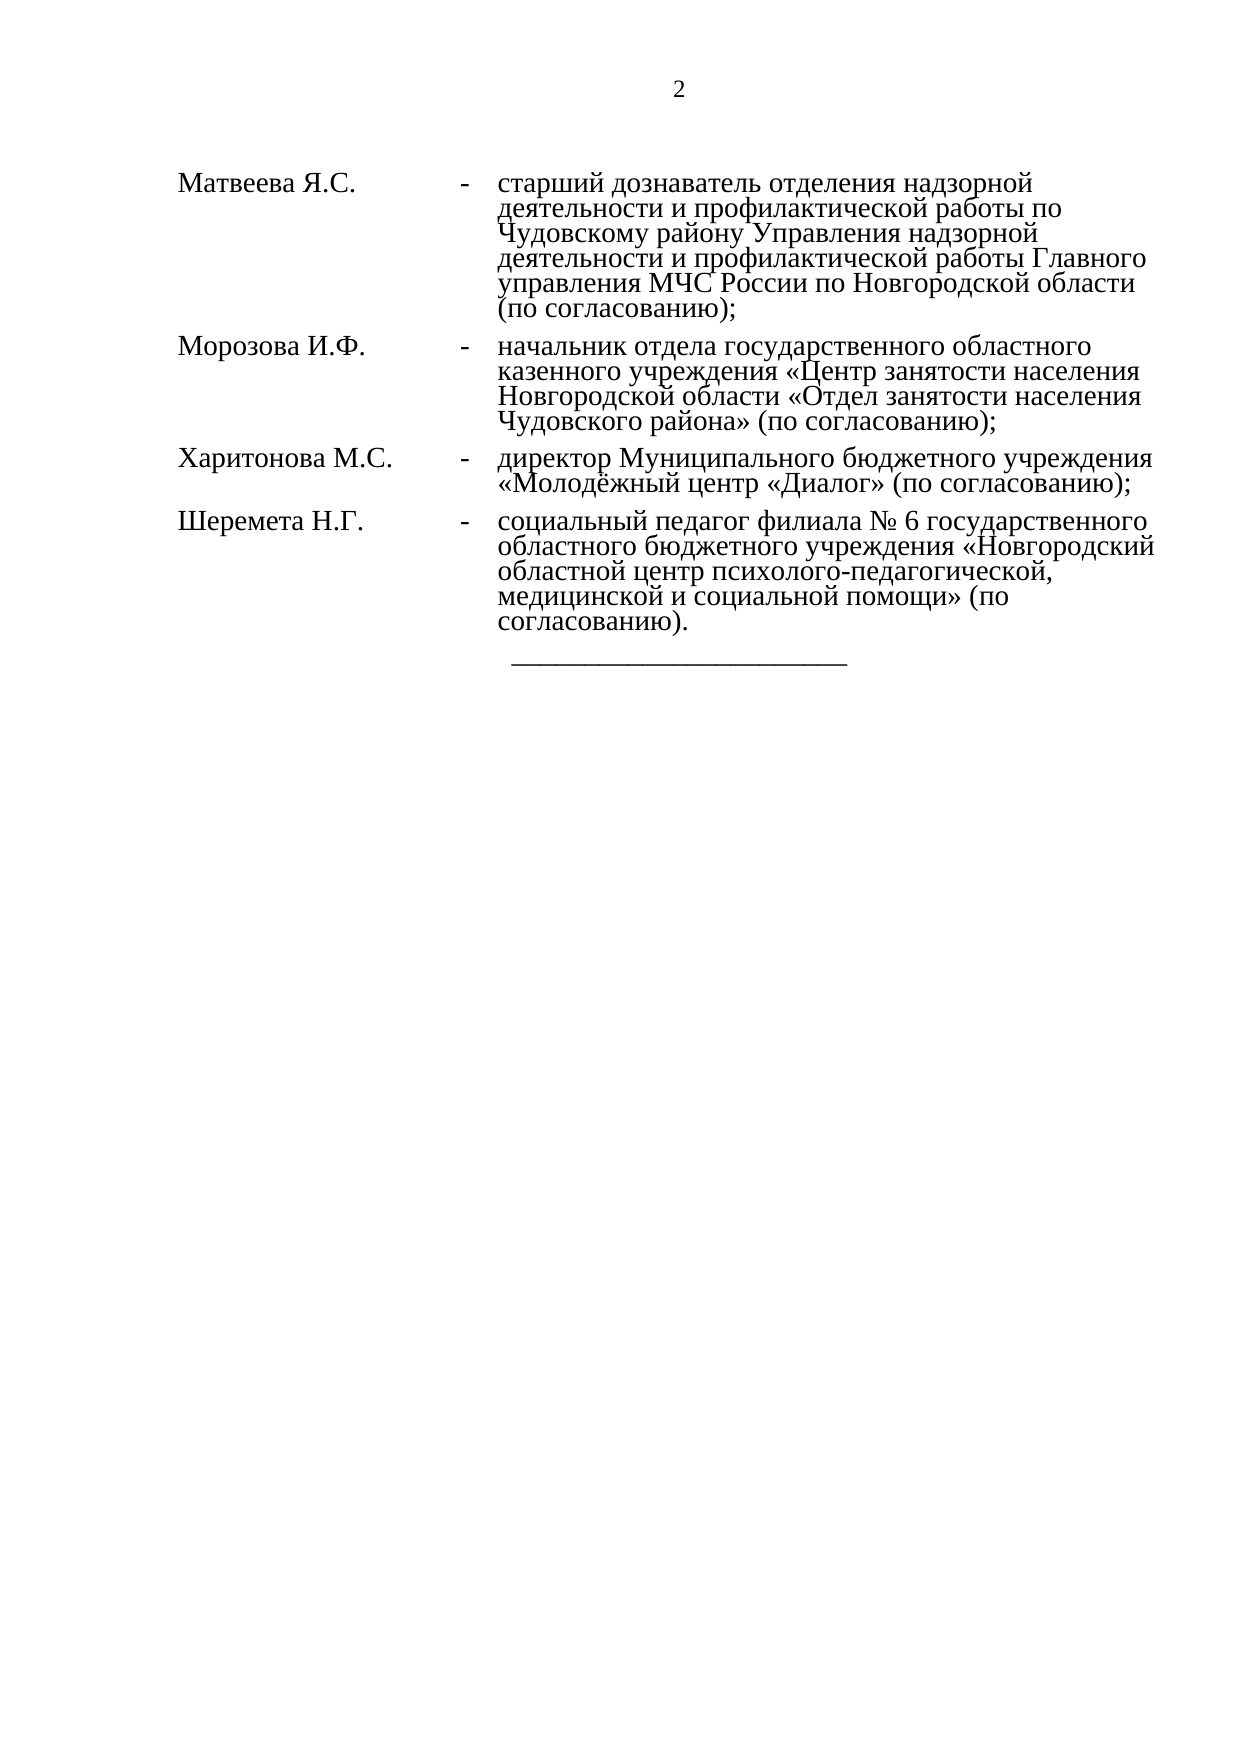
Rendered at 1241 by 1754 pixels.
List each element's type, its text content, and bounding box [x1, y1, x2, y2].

table_header - [443, 160, 486, 323]
table_cell Шеремета Н.Г. [166, 498, 443, 635]
table_cell Морозова И.Ф. [166, 323, 443, 435]
text _______________________ [177, 635, 1181, 669]
table_cell - [443, 498, 486, 635]
table_header Матвеева Я.С. [166, 160, 443, 323]
table_header старший дознаватель отделения надзорной деятельности и профилактической работы по Чудовскому району Управления надзорной деятельности и профилактической работы Главного управления МЧС России по Новгородской области (по согласованию); [486, 160, 1170, 323]
table_cell директор Муниципального бюджетного учреждения «Молодёжный центр «Диалог» (по согласованию); [486, 435, 1170, 498]
table_cell Харитонова М.С. [166, 435, 443, 498]
table_cell социальный педагог филиала № 6 государственного областного бюджетного учреждения «Новгородский областной центр психолого-педагогической, медицинской и социальной помощи» (по согласованию). [486, 498, 1170, 635]
table_cell начальник отдела государственного областного казенного учреждения «Центр занятости населения Новгородской области «Отдел занятости населения Чудовского района» (по согласованию); [486, 323, 1170, 435]
table_cell - [443, 323, 486, 435]
table_cell - [443, 435, 486, 498]
